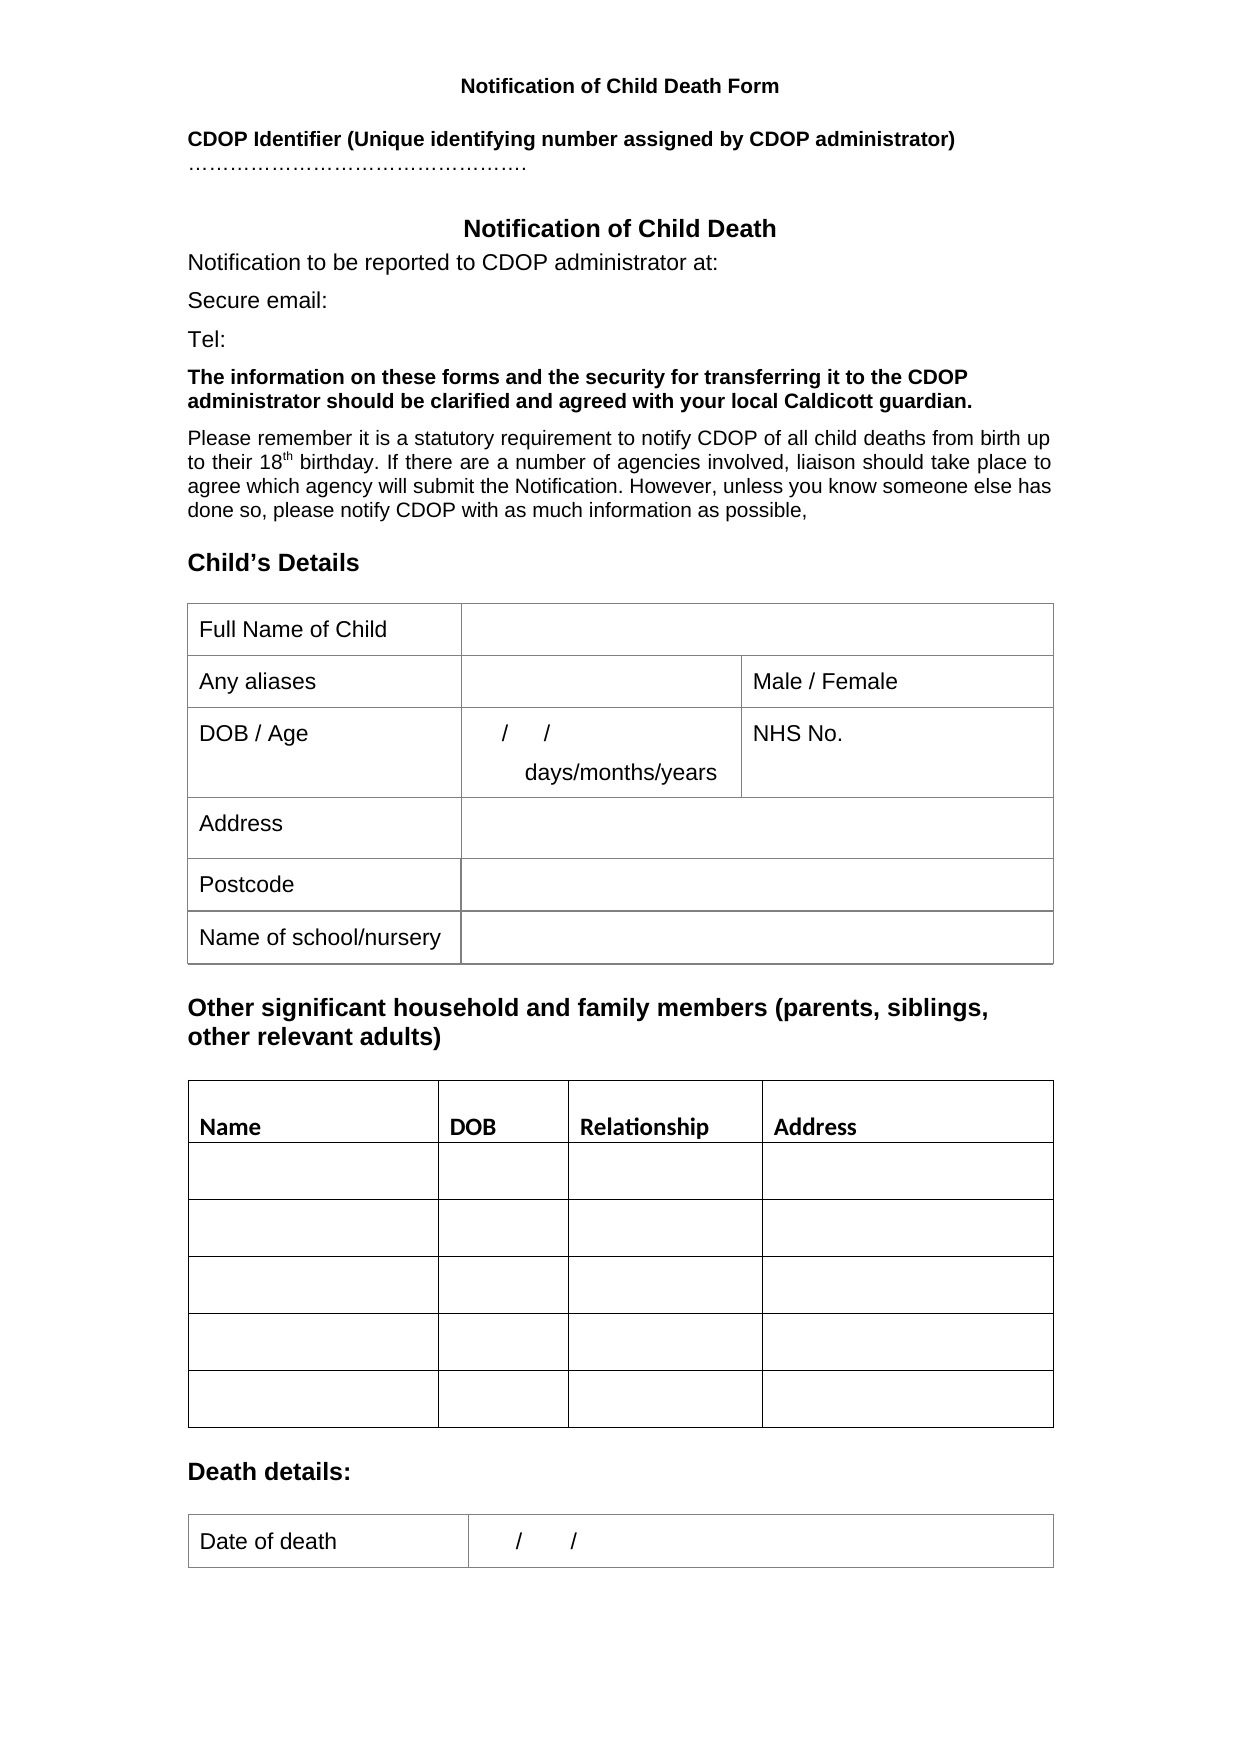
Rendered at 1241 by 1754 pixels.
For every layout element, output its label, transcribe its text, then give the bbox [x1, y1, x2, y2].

table_cell [462, 798, 1053, 858]
table_cell [763, 1143, 1053, 1199]
table_cell [569, 1143, 762, 1199]
text Tel: [187, 326, 1053, 353]
table_cell NHS No. [742, 708, 1053, 797]
table_header Address [763, 1081, 1053, 1142]
table_cell [189, 1371, 438, 1427]
table_cell [763, 1200, 1053, 1256]
table_cell [439, 1371, 568, 1427]
table_cell / / days/months/years [462, 708, 741, 797]
text Child’s Details [187, 548, 1053, 576]
table_cell [462, 912, 1053, 963]
table_cell [763, 1371, 1053, 1427]
table_cell [462, 859, 1053, 910]
table_cell [569, 1200, 762, 1256]
text Death details: [187, 1457, 1053, 1486]
table_header [462, 604, 1053, 655]
table_cell [189, 1257, 438, 1313]
table_header Name [189, 1081, 438, 1142]
table_cell [462, 656, 741, 707]
table_header Relationship [569, 1081, 762, 1142]
text Other significant household and family members (parents, siblings, other relevant adults) [187, 993, 1053, 1051]
table_cell Address [188, 798, 461, 858]
text The information on these forms and the security for transferring it to the CDOP administrator should be clarified and agreed with your local Caldicott guardian. [187, 365, 1053, 413]
table_cell [189, 1200, 438, 1256]
table_cell Postcode [188, 859, 460, 910]
table_cell Male / Female [742, 656, 1053, 707]
table_cell Any aliases [188, 656, 461, 707]
table_cell [569, 1371, 762, 1427]
table_cell [763, 1314, 1053, 1370]
table_cell [569, 1257, 762, 1313]
table_cell [569, 1314, 762, 1370]
table_cell DOB / Age [188, 708, 461, 797]
text Please remember it is a statutory requirement to notify CDOP of all child deaths from birth up to their 18th birthday. If there are a number of agencies involved, liaison should take place to agree which agency will submit the Notification. However, unless you know someone else has done so, please notify CDOP with as much information as possible, [187, 426, 1053, 521]
title Notification of Child Death [187, 213, 1053, 242]
text Secure email: [187, 287, 1053, 314]
table_cell [439, 1314, 568, 1370]
table_header DOB [439, 1081, 568, 1142]
table_cell [439, 1143, 568, 1199]
table_cell [189, 1314, 438, 1370]
table_cell Name of school/nursery [188, 912, 460, 963]
table_cell [439, 1257, 568, 1313]
table_cell [189, 1143, 438, 1199]
table_cell [763, 1257, 1053, 1313]
table_cell [439, 1200, 568, 1256]
text Notification to be reported to CDOP administrator at: [187, 248, 1053, 275]
table_header Full Name of Child [188, 604, 461, 655]
table_header / / [469, 1515, 1053, 1567]
table_header Date of death [189, 1515, 468, 1567]
